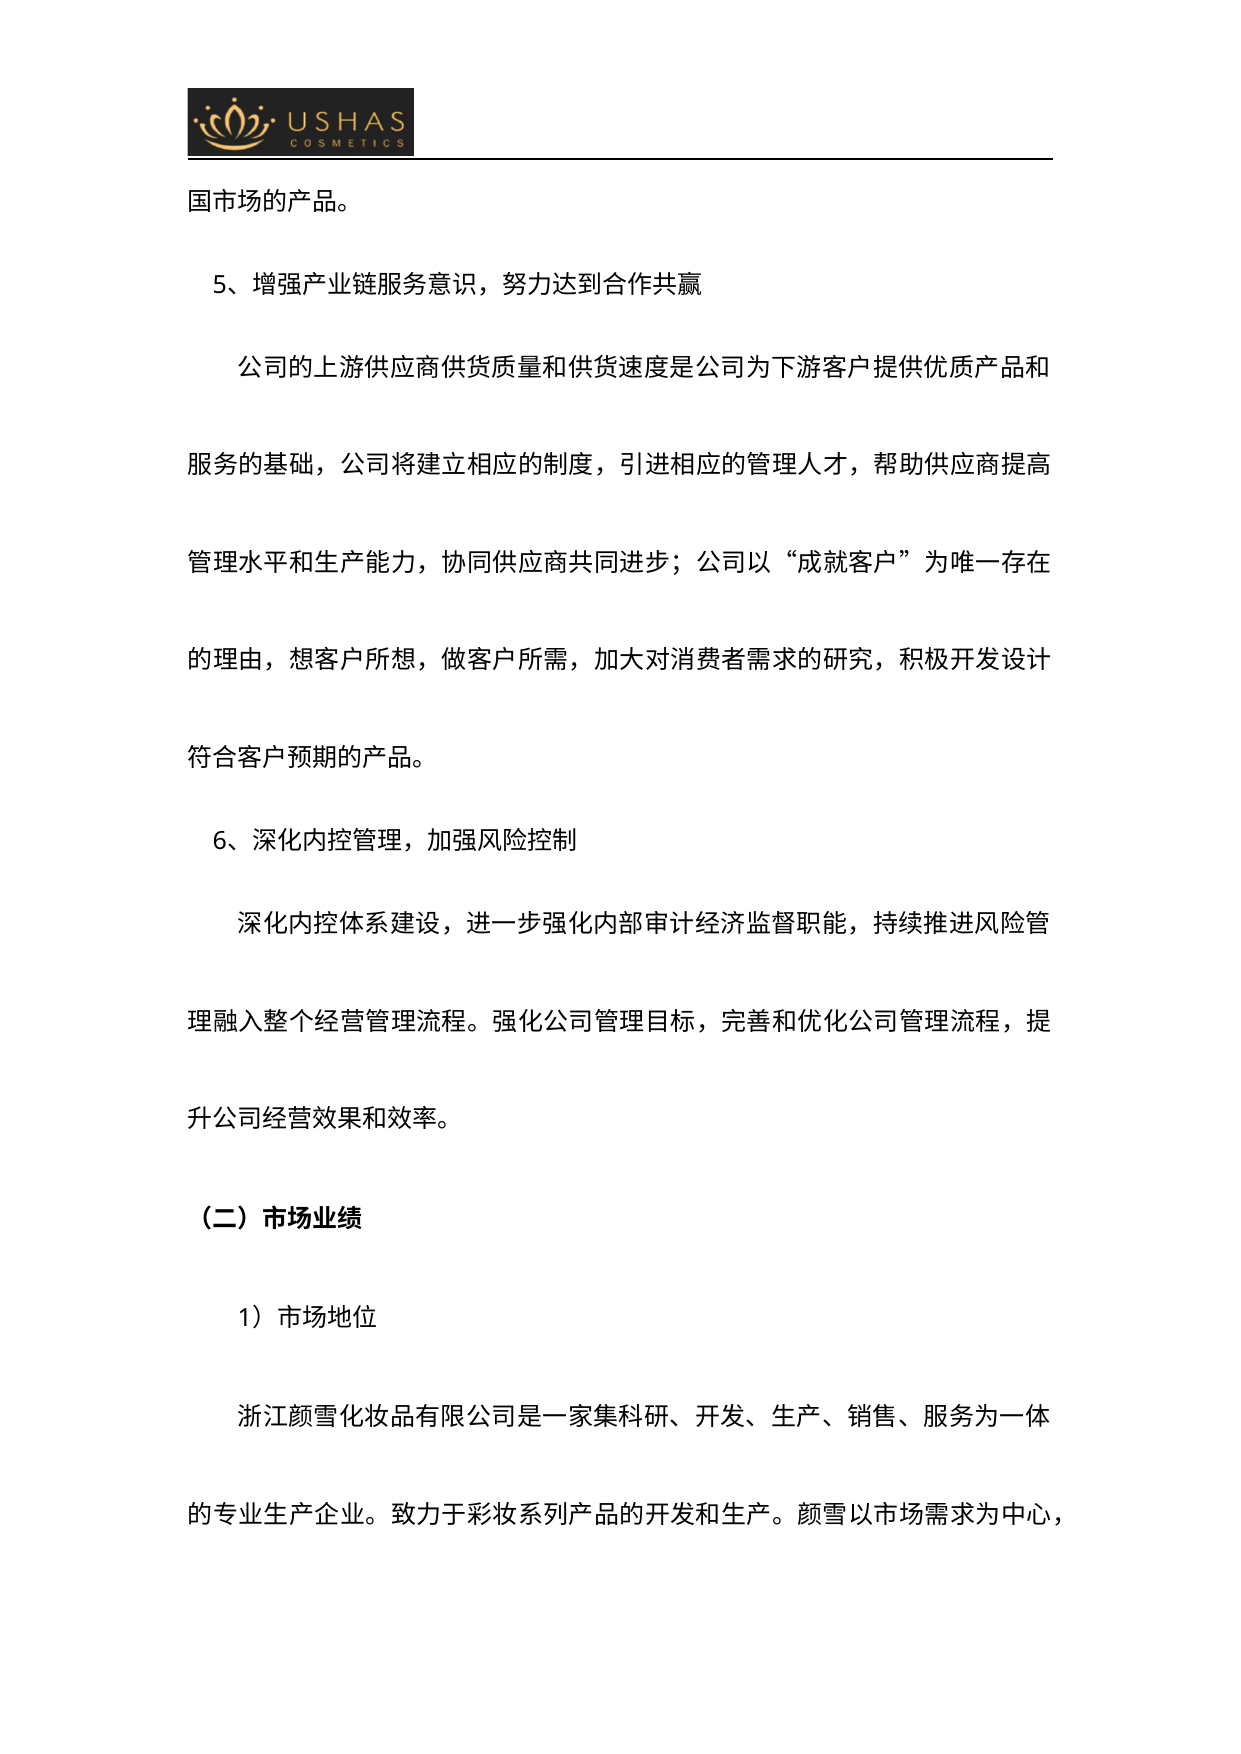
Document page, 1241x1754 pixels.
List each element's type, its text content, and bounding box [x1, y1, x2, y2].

text 1）市场地位 [187, 1283, 1053, 1348]
text 随着国内经济的发展，国内对彩妆系列产品的需求也越来越大。公司将在原有线上线下内销的基础上，精细布局在品牌、渠道和团队方面的发展计划，建立公司自己的品牌和销售渠道，加大国内市场的推进力度，努力提高品牌知名度。公司将加大调研力度，迎合中国消费群体的需求，积极研发设计适合中国市场的产品。 [187, 167, 1053, 232]
text 6、深化内控管理，加强风险控制 [187, 806, 1053, 871]
text 5、增强产业链服务意识，努力达到合作共赢 [187, 250, 1053, 315]
text 深化内控体系建设，进一步强化内部审计经济监督职能，持续推进风险管理融入整个经营管理流程。强化公司管理目标，完善和优化公司管理流程，提升公司经营效果和效率。 [187, 889, 1053, 1149]
text 浙江颜雪化妆品有限公司是一家集科研、开发、生产、销售、服务为一体的专业生产企业。致力于彩妆系列产品的开发和生产。颜雪以市场需求为中心，做国内一流的彩妆系列产品品牌企业，运用新技术和新工艺，开发生产符合中国国情的、具备国际领先水平、符合客户需求的产品。 [187, 1382, 1053, 1545]
picture [187, 88, 414, 156]
text （二）市场业绩 [187, 1184, 1053, 1249]
text 公司的上游供应商供货质量和供货速度是公司为下游客户提供优质产品和服务的基础，公司将建立相应的制度，引进相应的管理人才，帮助供应商提高管理水平和生产能力，协同供应商共同进步；公司以“成就客户”为唯一存在的理由，想客户所想，做客户所需，加大对消费者需求的研究，积极开发设计符合客户预期的产品。 [187, 333, 1053, 788]
